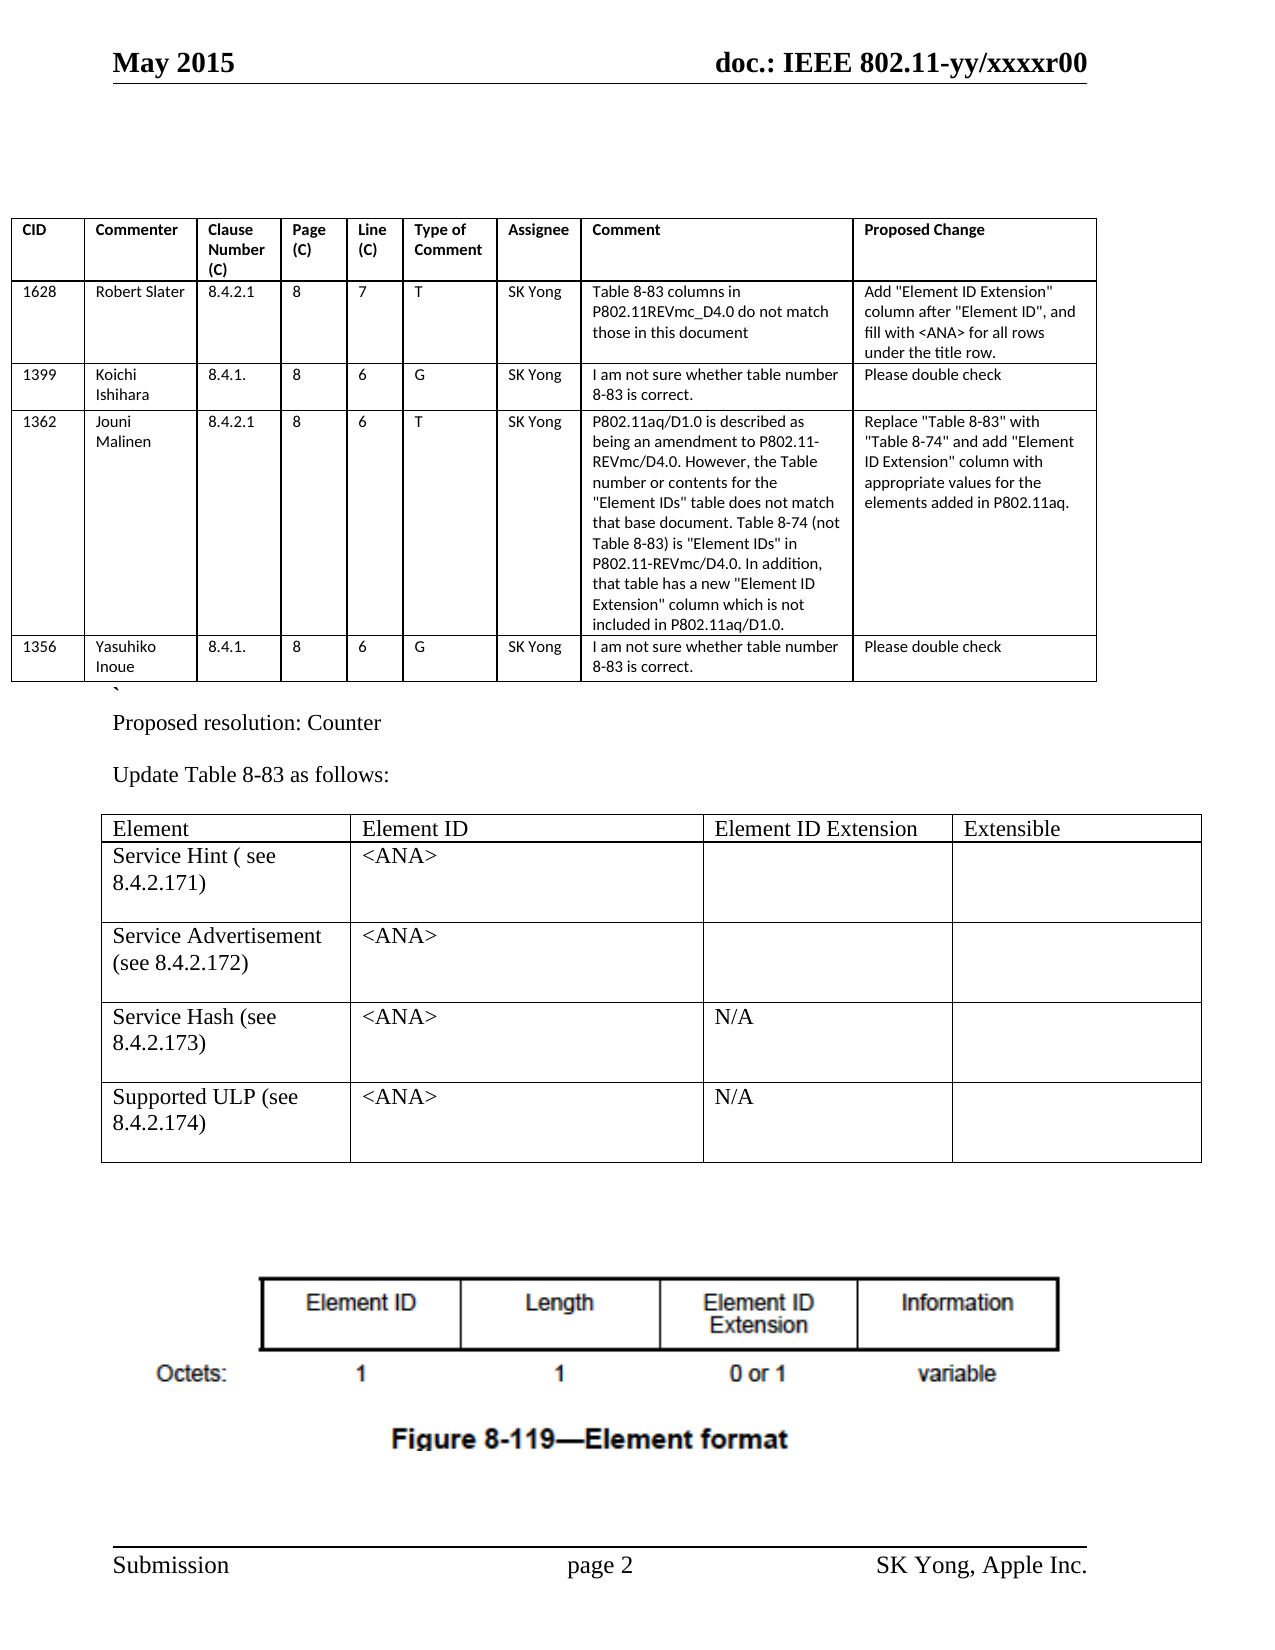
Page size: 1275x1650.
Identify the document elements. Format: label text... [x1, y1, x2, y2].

text ` [112, 682, 1087, 709]
table_cell SK Yong [498, 282, 580, 363]
table_cell [953, 1083, 1201, 1162]
table_cell [953, 1003, 1201, 1082]
table_cell Service Hash (see 8.4.2.173) [102, 1003, 350, 1082]
table_cell 6 [348, 636, 402, 681]
table_header Type of Comment [404, 219, 496, 280]
table_cell Service Hint ( see 8.4.2.171) [102, 843, 350, 922]
table_cell 6 [348, 411, 402, 634]
table_cell <ANA> [351, 843, 703, 922]
table_header Commenter [85, 219, 196, 280]
table_cell [953, 923, 1201, 1002]
table_cell P802.11aq/D1.0 is described as being an amendment to P802.11-REVmc/D4.0. However, the Table number or contents for the "Element IDs" table does not match that base document. Table 8-74 (not Table 8-83) is "Element IDs" in P802.11-REVmc/D4.0. In addition, that table has a new "Element ID Extension" column which is not included in P802.11aq/D1.0. [582, 411, 852, 634]
table_cell Yasuhiko Inoue [85, 636, 196, 681]
table_cell G [404, 636, 496, 681]
text Proposed resolution: Counter [112, 709, 1087, 735]
table_cell 1356 [12, 636, 84, 681]
table_header Assignee [498, 219, 580, 280]
table_cell SK Yong [498, 636, 580, 681]
table_cell 8 [282, 364, 346, 409]
table_cell Koichi Ishihara [85, 364, 196, 409]
table_header Line (C) [348, 219, 402, 280]
table_header Element ID Extension [704, 815, 952, 841]
table_cell Robert Slater [85, 282, 196, 363]
table_cell Please double check [854, 636, 1096, 681]
table_header Comment [582, 219, 852, 280]
table_cell 7 [348, 282, 402, 363]
text Update Table 8-83 as follows: [112, 761, 1087, 788]
table_cell I am not sure whether table number 8-83 is correct. [582, 636, 852, 681]
table_cell SK Yong [498, 411, 580, 634]
table_cell Supported ULP (see 8.4.2.174) [102, 1083, 350, 1162]
table_cell <ANA> [351, 1003, 703, 1082]
table_cell 8.4.2.1 [198, 411, 280, 634]
table_cell 1399 [12, 364, 84, 409]
table_cell Service Advertisement (see 8.4.2.172) [102, 923, 350, 1002]
table_cell T [404, 282, 496, 363]
table_cell [704, 843, 952, 922]
table_cell Please double check [854, 364, 1096, 409]
table_cell 1628 [12, 282, 84, 363]
table_cell I am not sure whether table number 8-83 is correct. [582, 364, 852, 409]
table_cell 8.4.2.1 [198, 282, 280, 363]
table_header CID [12, 219, 84, 280]
table_cell 6 [348, 364, 402, 409]
table_cell 1362 [12, 411, 84, 634]
table_header Element ID [351, 815, 703, 841]
table_cell N/A [704, 1003, 952, 1082]
table_cell Replace "Table 8-83" with "Table 8-74" and add "Element ID Extension" column with appropriate values for the elements added in P802.11aq. [854, 411, 1096, 634]
table_cell SK Yong [498, 364, 580, 409]
table_cell 8.4.1. [198, 636, 280, 681]
table_cell <ANA> [351, 923, 703, 1002]
table_cell G [404, 364, 496, 409]
table_cell Jouni Malinen [85, 411, 196, 634]
table_cell 8 [282, 636, 346, 681]
table_header Proposed Change [854, 219, 1096, 280]
picture [112, 1268, 1088, 1451]
table_header Element [102, 815, 350, 841]
table_cell N/A [704, 1083, 952, 1162]
table_header Clause Number(C) [198, 219, 280, 280]
table_cell [953, 843, 1201, 922]
table_cell [704, 923, 952, 1002]
table_cell T [404, 411, 496, 634]
table_header Page (C) [282, 219, 346, 280]
table_header Extensible [953, 815, 1201, 841]
table_cell <ANA> [351, 1083, 703, 1162]
table_cell Add "Element ID Extension" column after "Element ID", and fill with <ANA> for all rows under the title row. [854, 282, 1096, 363]
table_cell Table 8-83 columns in P802.11REVmc_D4.0 do not match those in this document [582, 282, 852, 363]
table_cell 8 [282, 411, 346, 634]
table_cell 8.4.1. [198, 364, 280, 409]
table_cell 8 [282, 282, 346, 363]
